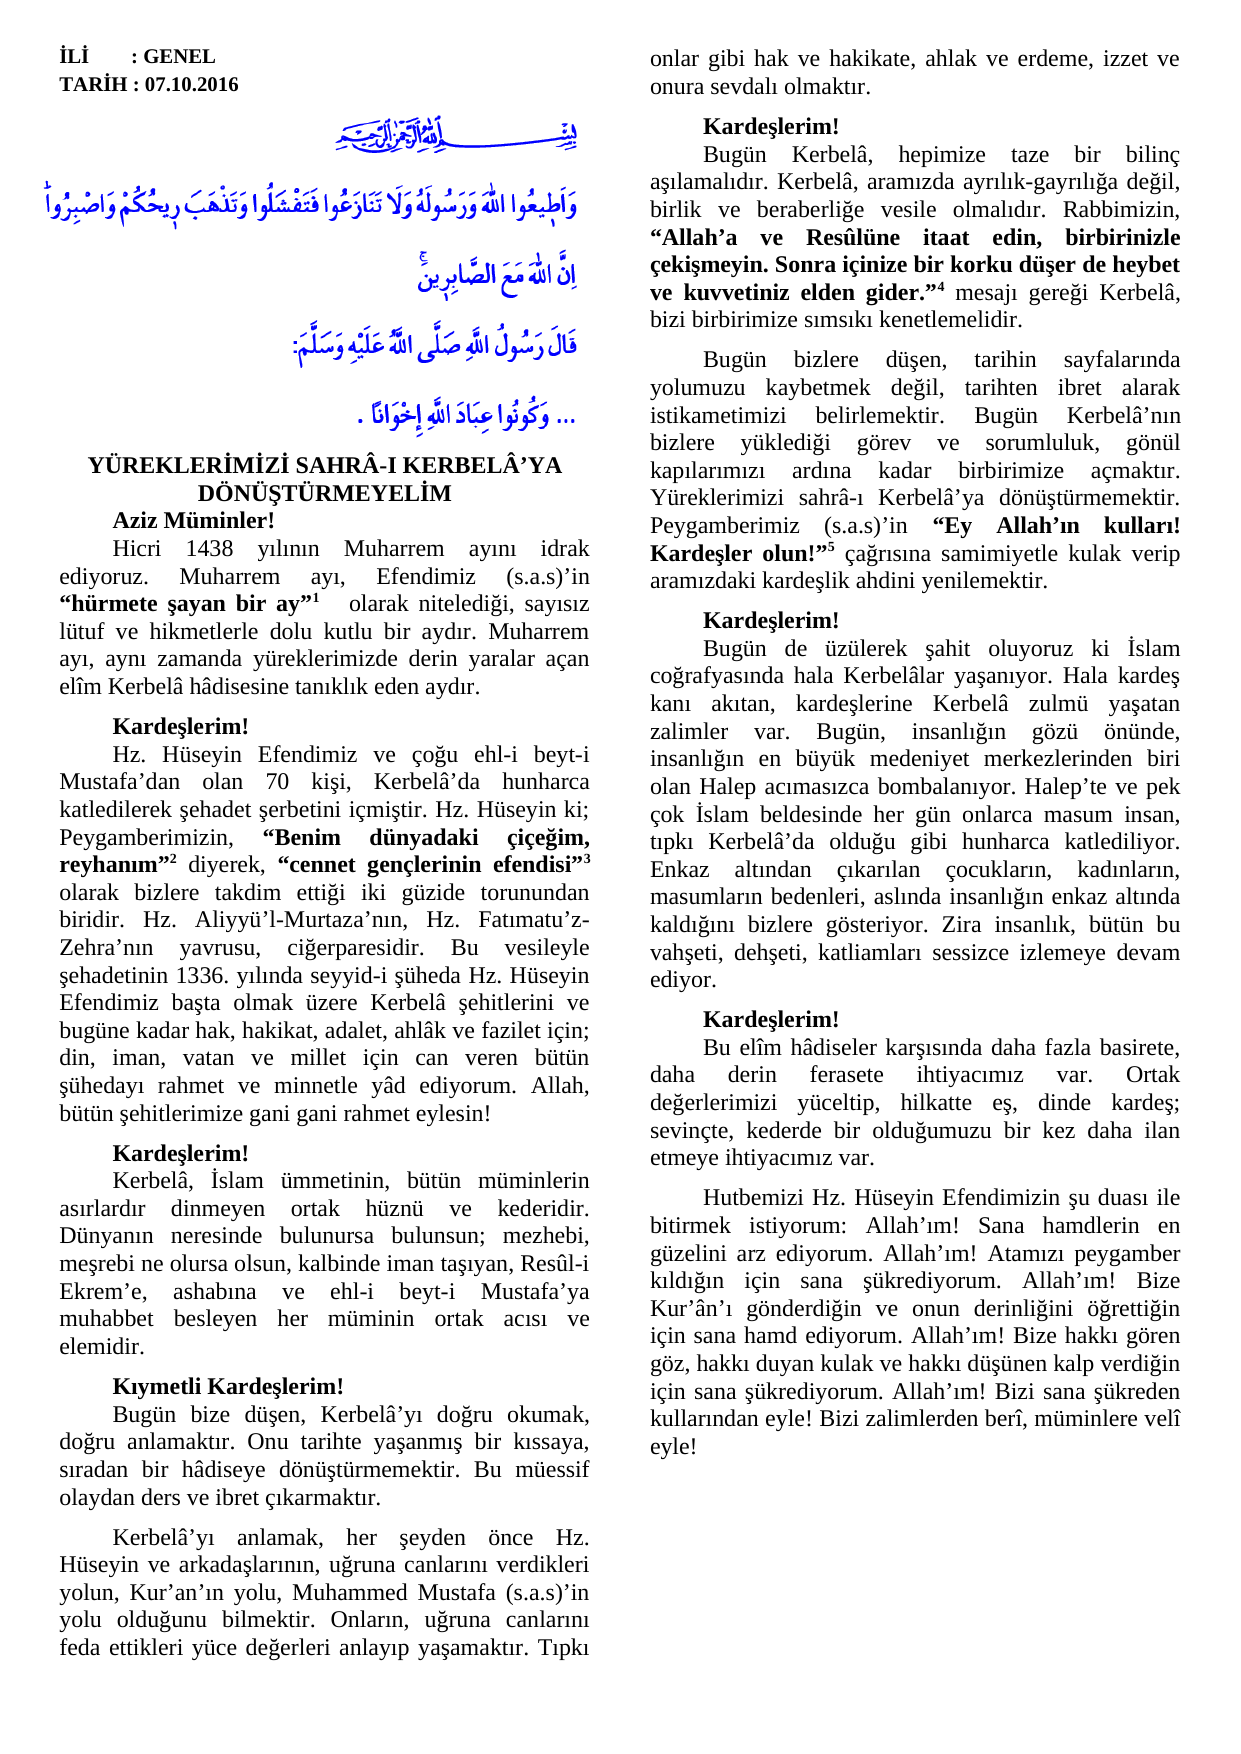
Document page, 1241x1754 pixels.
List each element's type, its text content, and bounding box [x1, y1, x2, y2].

text Bu elîm hâdiseler karşısında daha fazla basirete, daha derin ferasete ihtiyacımız var. Ortak değerlerimizi yüceltip, hilkatte eş, dinde kardeş; sevinçte, kederde bir olduğumuzu bir kez daha ilan etmeye ihtiyacımız var. [650, 1033, 1181, 1171]
text Hicri 1438 yılının Muharrem ayını idrak ediyoruz. Muharrem ayı, Efendimiz (s.a.s)’in “hürmete şayan bir ay” olarak nitelediği, sayısız lütuf ve hikmetlerle dolu kutlu bir aydır. Muharrem ayı, aynı zamanda yüreklerimizde derin yaralar açan elîm Kerbelâ hâdisesine tanıklık eden aydır. [59, 534, 590, 700]
text Kardeşlerim! [650, 1005, 1181, 1033]
text Aziz Müminler! [59, 506, 590, 534]
text Bugün de üzülerek şahit oluyoruz ki İslam coğrafyasında hala Kerbelâlar yaşanıyor. Hala kardeş kanı akıtan, kardeşlerine Kerbelâ zulmü yaşatan zalimler var. Bugün, insanlığın gözü önünde, insanlığın en büyük medeniyet merkezlerinden biri olan Halep acımasızca bombalanıyor. Halep’te ve pek çok İslam beldesinde her gün onlarca masum insan, tıpkı Kerbelâ’da olduğu gibi hunharca katlediliyor. Enkaz altından çıkarılan çocukların, kadınların, masumların bedenleri, aslında insanlığın enkaz altında kaldığını bizlere gösteriyor. Zira insanlık, bütün bu vahşeti, dehşeti, katliamları sessizce izlemeye devam ediyor. [650, 634, 1181, 993]
text İLİ : GENEL [59, 44, 590, 68]
text Bugün bize düşen, Kerbelâ’yı doğru okumak, doğru anlamaktır. Onu tarihte yaşanmış bir kıssaya, sıradan bir hâdiseye dönüştürmemektir. Bu müessif olaydan ders ve ibret çıkarmaktır. [59, 1400, 590, 1510]
text Bugün bizlere düşen, tarihin sayfalarında yolumuzu kaybetmek değil, tarihten ibret alarak istikametimizi belirlemektir. Bugün Kerbelâ’nın bizlere yüklediği görev ve sorumluluk, gönül kapılarımızı ardına kadar birbirimize açmaktır. Yüreklerimizi sahrâ-ı Kerbelâ’ya dönüştürmemektir. Peygamberimiz (s.a.s)’in “Ey Allah’ın kulları! Kardeşler olun!” çağrısına samimiyetle kulak verip aramızdaki kardeşlik ahdini yenilemektir. [650, 345, 1181, 594]
text Bugün Kerbelâ, hepimize taze bir bilinç aşılamalıdır. Kerbelâ, aramızda ayrılık-gayrılığa değil, birlik ve beraberliğe vesile olmalıdır. Rabbimizin, “Allah’a ve Resûlüne itaat edin, birbirinizle çekişmeyin. Sonra içinize bir korku düşer de heybet ve kuvvetiniz elden gider.” mesajı gereği Kerbelâ, bizi birbirimize sımsıkı kenetlemelidir. [650, 140, 1181, 333]
text Kardeşlerim! [650, 112, 1181, 140]
text Kardeşlerim! [59, 1139, 590, 1166]
text Kıymetli Kardeşlerim! [59, 1372, 590, 1400]
text Kerbelâ’yı anlamak, her şeyden önce Hz. Hüseyin ve arkadaşlarının, uğruna canlarını verdikleri yolun, Kur’an’ın yolu, Muhammed Mustafa (s.a.s)’in yolu olduğunu bilmektir. Onların, uğruna canlarını feda ettikleri yüce değerleri anlayıp yaşamaktır. Tıpkı onlar gibi hak ve hakikate, ahlak ve erdeme, izzet ve onura sevdalı olmaktır. [650, 44, 1181, 99]
text Kardeşlerim! [59, 712, 590, 740]
text Kardeşlerim! [650, 606, 1181, 634]
text TARİH : 07.10.2016 [59, 72, 590, 96]
text Hutbemizi Hz. Hüseyin Efendimizin şu duası ile bitirmek istiyorum: Allah’ım! Sana hamdlerin en güzelini arz ediyorum. Allah’ım! Atamızı peygamber kıldığın için sana şükrediyorum. Allah’ım! Bize Kur’ân’ı gönderdiğin ve onun derinliğini öğrettiğin için sana hamd ediyorum. Allah’ım! Bize hakkı gören göz, hakkı duyan kulak ve hakkı düşünen kalp verdiğin için sana şükrediyorum. Allah’ım! Bizi sana şükreden kullarından eyle! Bizi zalimlerden berî, müminlere velî eyle! [650, 1183, 1181, 1459]
text YÜREKLERİMİZİ SAHRÂ-I KERBELÂ’YA DÖNÜŞTÜRMEYELİM [59, 451, 590, 506]
text Hz. Hüseyin Efendimiz ve çoğu ehl-i beyt-i Mustafa’dan olan 70 kişi, Kerbelâ’da hunharca katledilerek şehadet şerbetini içmiştir. Hz. Hüseyin ki; Peygamberimizin, “Benim dünyadaki çiçeğim, reyhanım” diyerek, “cennet gençlerinin efendisi” olarak bizlere takdim ettiği iki güzide torunundan biridir. Hz. Aliyyü’l-Murtaza’nın, Hz. Fatımatu’z-Zehra’nın yavrusu, ciğerparesidir. Bu vesileyle şehadetinin 1336. yılında seyyid-i şüheda Hz. Hüseyin Efendimiz başta olmak üzere Kerbelâ şehitlerini ve bugüne kadar hak, hakikat, adalet, ahlâk ve fazilet için; din, iman, vatan ve millet için can veren bütün şühedayı rahmet ve minnetle yâd ediyorum. Allah, bütün şehitlerimize gani gani rahmet eylesin! [59, 740, 590, 1126]
text Kerbelâ, İslam ümmetinin, bütün müminlerin asırlardır dinmeyen ortak hüznü ve kederidir. Dünyanın neresinde bulunursa bulunsun; mezhebi, meşrebi ne olursa olsun, kalbinde iman taşıyan, Resûl-i Ekrem’e, ashabına ve ehl-i beyt-i Mustafa’ya muhabbet besleyen her müminin ortak acısı ve elemidir. [59, 1166, 590, 1359]
picture [38, 111, 582, 439]
text Kerbelâ’yı anlamak, her şeyden önce Hz. Hüseyin ve arkadaşlarının, uğruna canlarını verdikleri yolun, Kur’an’ın yolu, Muhammed Mustafa (s.a.s)’in yolu olduğunu bilmektir. Onların, uğruna canlarını feda ettikleri yüce değerleri anlayıp yaşamaktır. Tıpkı onlar gibi hak ve hakikate, ahlak ve erdeme, izzet ve onura sevdalı olmaktır. [59, 1523, 590, 1661]
